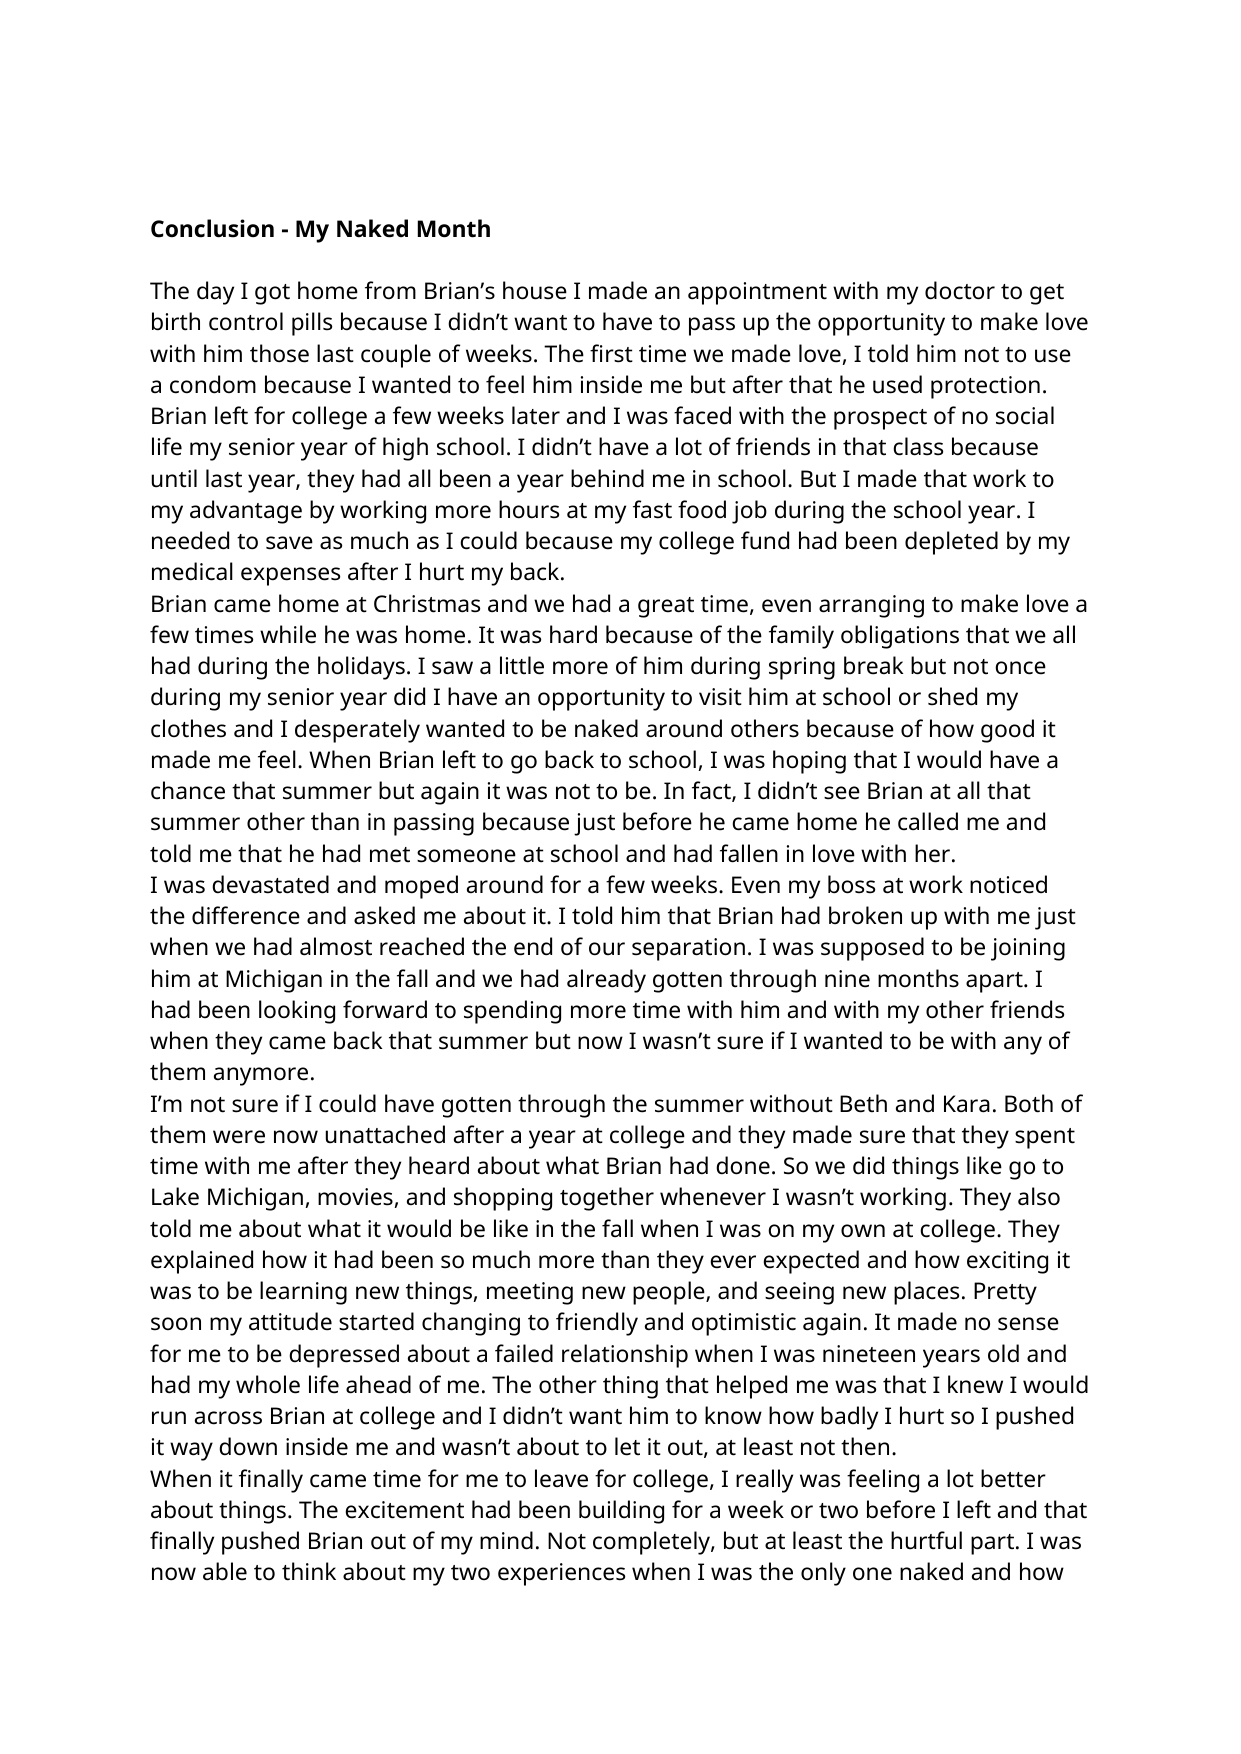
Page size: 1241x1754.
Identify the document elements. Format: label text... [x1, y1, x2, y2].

text Conclusion - My Naked Month [150, 212, 1090, 244]
text I was devastated and moped around for a few weeks. Even my boss at work noticed the difference and asked me about it. I told him that Brian had broken up with me just when we had almost reached the end of our separation. I was supposed to be joining him at Michigan in the fall and we had already gotten through nine months apart. I had been looking forward to spending more time with him and with my other friends when they came back that summer but now I wasn’t sure if I wanted to be with any of them anymore. [150, 869, 1090, 1087]
text I’m not sure if I could have gotten through the summer without Beth and Kara. Both of them were now unattached after a year at college and they made sure that they spent time with me after they heard about what Brian had done. So we did things like go to Lake Michigan, movies, and shopping together whenever I wasn’t working. They also told me about what it would be like in the fall when I was on my own at college. They explained how it had been so much more than they ever expected and how exciting it was to be learning new things, meeting new people, and seeing new places. Pretty soon my attitude started changing to friendly and optimistic again. It made no sense for me to be depressed about a failed relationship when I was nineteen years old and had my whole life ahead of me. The other thing that helped me was that I knew I would run across Brian at college and I didn’t want him to know how badly I hurt so I pushed it way down inside me and wasn’t about to let it out, at least not then. [150, 1087, 1090, 1462]
text Brian left for college a few weeks later and I was faced with the prospect of no social life my senior year of high school. I didn’t have a lot of friends in that class because until last year, they had all been a year behind me in school. But I made that work to my advantage by working more hours at my fast food job during the school year. I needed to save as much as I could because my college fund had been depleted by my medical expenses after I hurt my back. [150, 400, 1090, 587]
text Brian came home at Christmas and we had a great time, even arranging to make love a few times while he was home. It was hard because of the family obligations that we all had during the holidays. I saw a little more of him during spring break but not once during my senior year did I have an opportunity to visit him at school or shed my clothes and I desperately wanted to be naked around others because of how good it made me feel. When Brian left to go back to school, I was hoping that I would have a chance that summer but again it was not to be. In fact, I didn’t see Brian at all that summer other than in passing because just before he came home he called me and told me that he had met someone at school and had fallen in love with her. [150, 587, 1090, 869]
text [150, 1462, 1090, 1587]
text The day I got home from Brian’s house I made an appointment with my doctor to get birth control pills because I didn’t want to have to pass up the opportunity to make love with him those last couple of weeks. The first time we made love, I told him not to use a condom because I wanted to feel him inside me but after that he used protection. [150, 275, 1090, 400]
